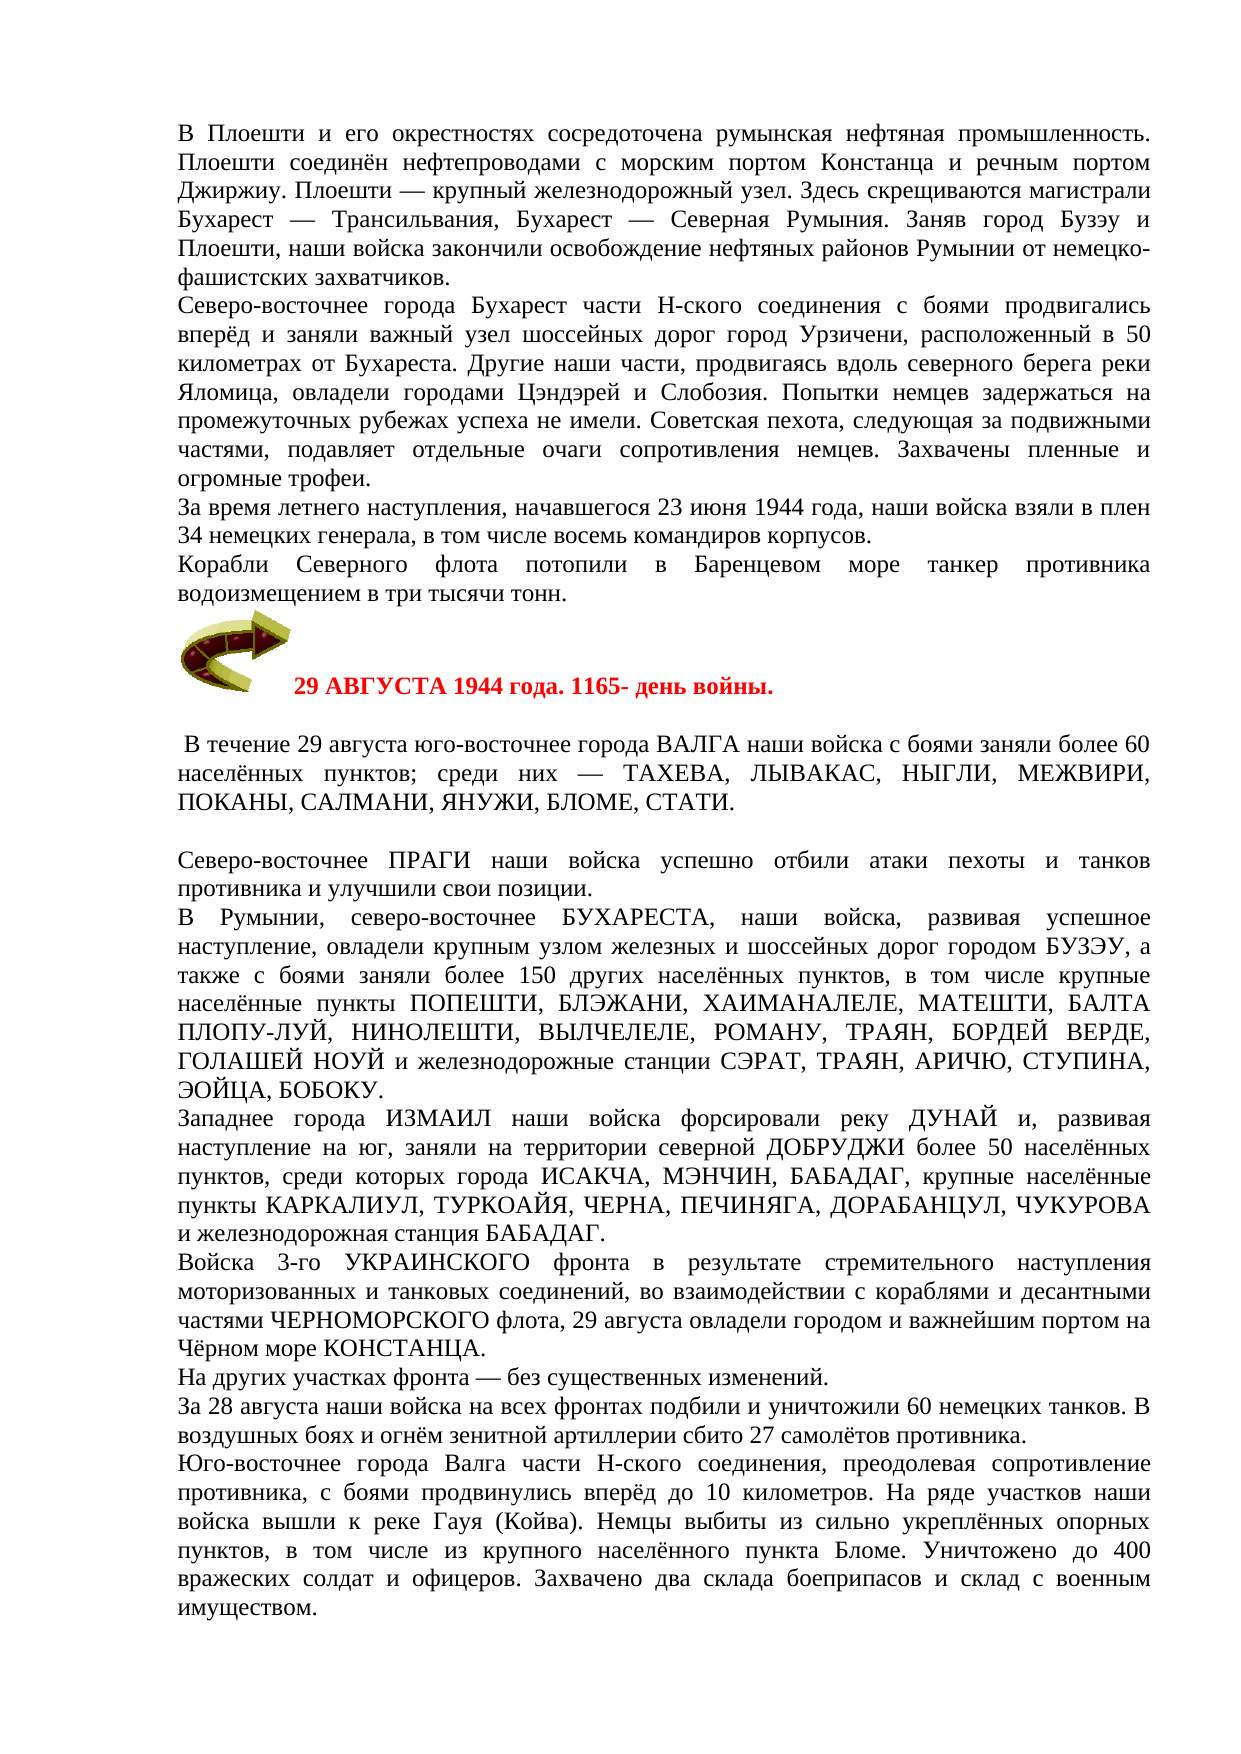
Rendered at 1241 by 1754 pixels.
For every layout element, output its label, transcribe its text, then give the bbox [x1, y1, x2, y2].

picture [177, 606, 294, 695]
text Северо-восточнее города Бухарест части Н-ского соединения с боями продвигались вперёд и заняли важный узел шоссейных дорог город Урзичени, расположенный в 50 километрах от Бухареста. Другие наши части, продвигаясь вдоль северного берега реки Яломица, овладели городами Цэндэрей и Слобозия. Попытки немцев задержаться на промежуточных рубежах успеха не имели. Советская пехота, следующая за подвижными частями, подавляет отдельные очаги сопротивления немцев. Захвачены пленные и огромные трофеи. [177, 291, 1152, 492]
text За 28 августа наши войска на всех фронтах подбили и уничтожили 60 немецких танков. В воздушных боях и огнём зенитной артиллерии сбито 27 самолётов противника. [177, 1391, 1152, 1448]
text В течение 29 августа юго-восточнее города ВАЛГА наши войска с боями заняли более 60 населённых пунктов; среди них — ТАХЕВА, ЛЫВАКАС, НЫГЛИ, МЕЖВИРИ, ПОКАНЫ, САЛМАНИ, ЯНУЖИ, БЛОМЕ, СТАТИ. [177, 729, 1152, 816]
text Западнее города ИЗМАИЛ наши войска форсировали реку ДУНАЙ и, развивая наступление на юг, заняли на территории северной ДОБРУДЖИ более 50 населённых пунктов, среди которых города ИСАКЧА, МЭНЧИН, БАБАДАГ, крупные населённые пункты КАРКАЛИУЛ, ТУРКОАЙЯ, ЧЕРНА, ПЕЧИНЯГА, ДОРАБАНЦУЛ, ЧУКУРОВА и железнодорожная станция БАБАДАГ. [177, 1103, 1152, 1247]
text На других участках фронта — без существенных изменений. [177, 1362, 1152, 1391]
text В Плоешти и его окрестностях сосредоточена румынская нефтяная промышленность. Плоешти соединён нефтепроводами с морским портом Констанца и речным портом Джиржиу. Плоешти — крупный железнодорожный узел. Здесь скрещиваются магистрали Бухарест — Трансильвания, Бухарест — Северная Румыния. Заняв город Бузэу и Плоешти, наши войска закончили освобождение нефтяных районов Румынии от немецко-фашистских захватчиков. [177, 118, 1152, 291]
text Корабли Северного флота потопили в Баренцевом море танкер противника водоизмещением в три тысячи тонн. [177, 549, 1152, 607]
text Войска 3-го УКРАИНСКОГО фронта в результате стремительного наступления моторизованных и танковых соединений, во взаимодействии с кораблями и десантными частями ЧЕРНОМОРСКОГО флота, 29 августа овладели городом и важнейшим портом на Чёрном море КОНСТАНЦА. [177, 1247, 1152, 1362]
text Северо-восточнее ПРАГИ наши войска успешно отбили атаки пехоты и танков противника и улучшили свои позиции. [177, 845, 1152, 902]
text Юго-восточнее города Валга части Н-ского соединения, преодолевая сопротивление противника, с боями продвинулись вперёд до 10 километров. На ряде участков наши войска вышли к реке Гауя (Койва). Немцы выбиты из сильно укреплённых опорных пунктов, в том числе из крупного населённого пункта Бломе. Уничтожено до 400 вражеских солдат и офицеров. Захвачено два склада боеприпасов и склад с военным имуществом. [177, 1448, 1152, 1621]
text В Румынии, северо-восточнее БУХАРЕСТА, наши войска, развивая успешное наступление, овладели крупным узлом железных и шоссейных дорог городом БУЗЭУ, а также с боями заняли более 150 других населённых пунктов, в том числе крупные населённые пункты ПОПЕШТИ, БЛЭЖАНИ, ХАИМАНАЛЕЛЕ, МАТЕШТИ, БАЛТА ПЛОПУ-ЛУЙ, НИНОЛЕШТИ, ВЫЛЧЕЛЕЛЕ, РОМАНУ, ТРАЯН, БОРДЕЙ ВЕРДЕ, ГОЛАШЕЙ НОУЙ и железнодорожные станции СЭРАТ, ТРАЯН, АРИЧЮ, СТУПИНА, ЭОЙЦА, БОБОКУ. [177, 902, 1152, 1103]
text За время летнего наступления, начавшегося 23 июня 1944 года, наши войска взяли в плен 34 немецких генерала, в том числе восемь командиров корпусов. [177, 492, 1152, 549]
text 29 АВГУСТА 1944 года. 1165- день войны. [177, 607, 1152, 700]
